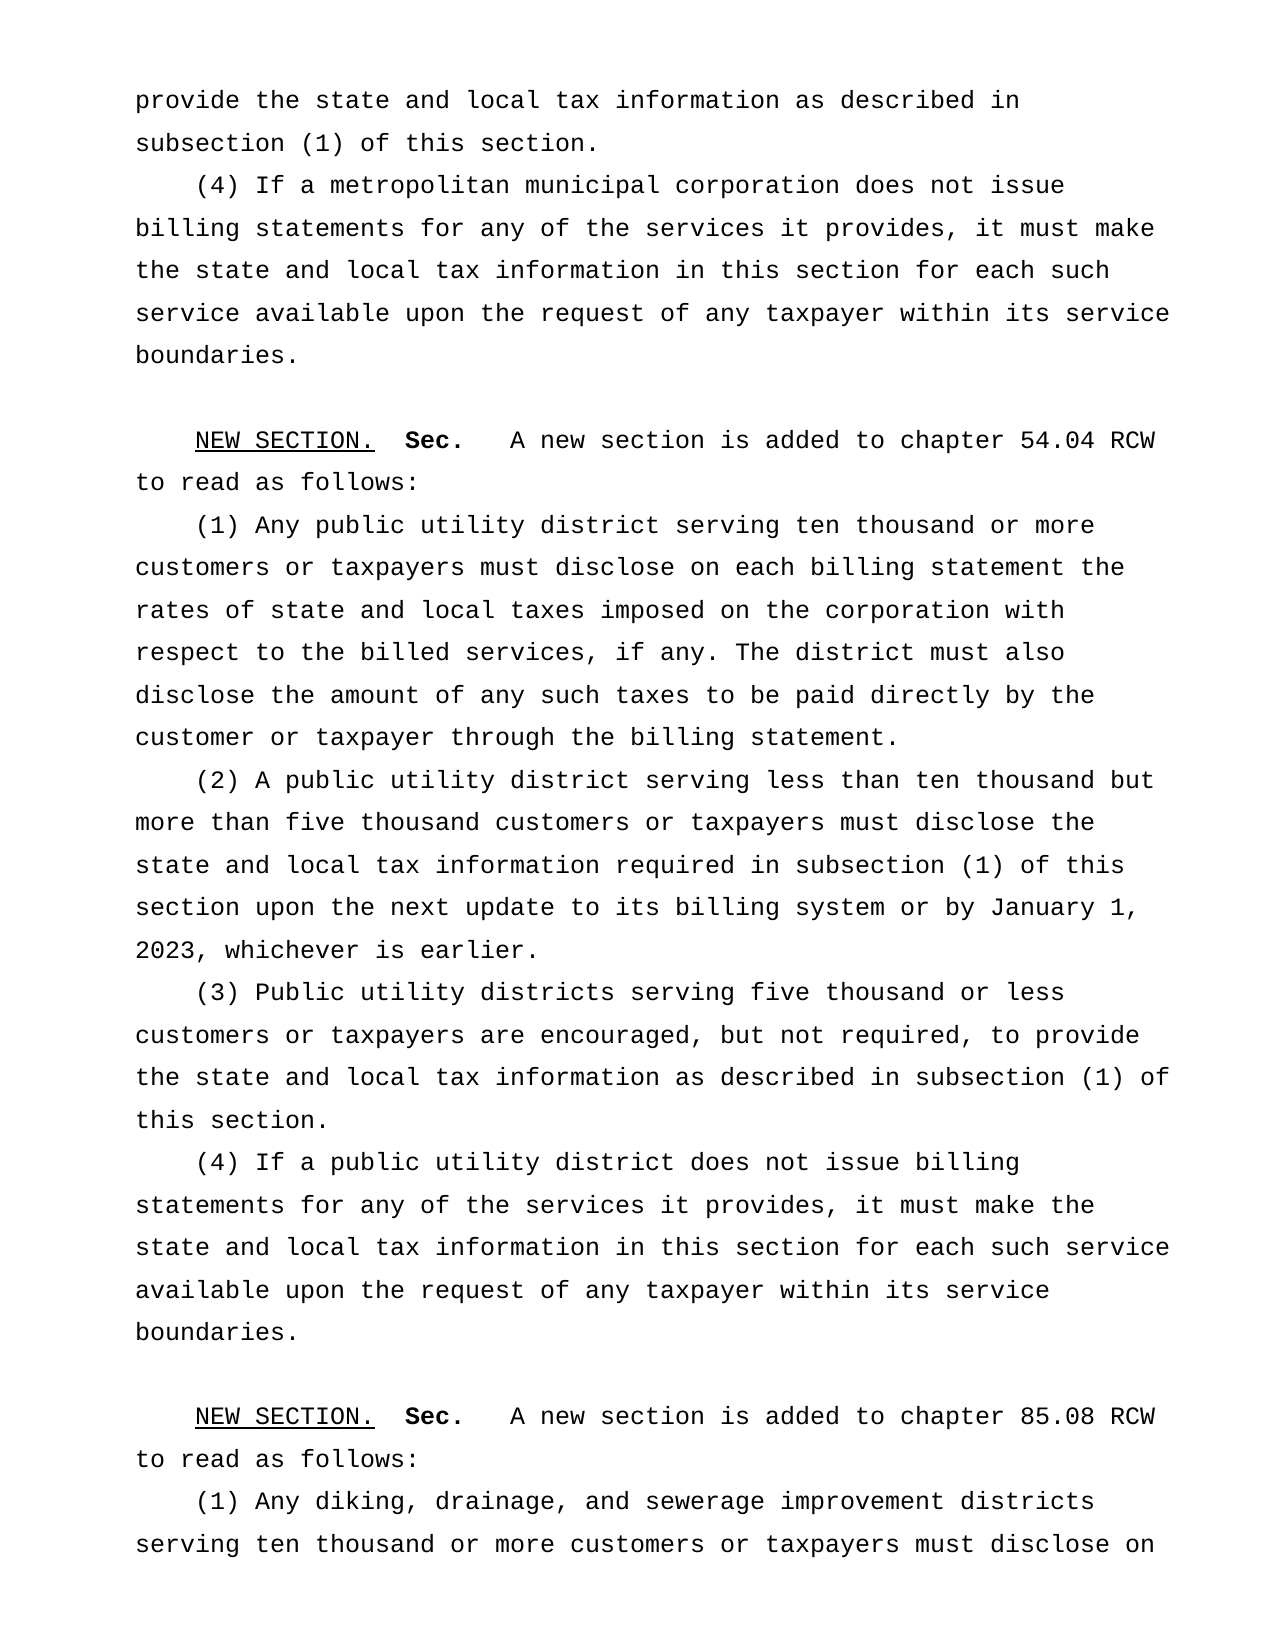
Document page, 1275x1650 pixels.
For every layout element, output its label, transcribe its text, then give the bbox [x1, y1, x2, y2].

text NEW SECTION. Sec. A new section is added to chapter 85.08 RCW to read as follows: [135, 1391, 1170, 1476]
text (2) A public utility district serving less than ten thousand but more than five thousand customers or taxpayers must disclose the state and local tax information required in subsection (1) of this section upon the next update to its billing system or by January 1, 2023, whichever is earlier. [135, 754, 1170, 967]
text NEW SECTION. Sec. A new section is added to chapter 54.04 RCW to read as follows: [135, 414, 1170, 499]
text (4) If a public utility district does not issue billing statements for any of the services it provides, it must make the state and local tax information in this section for each such service available upon the request of any taxpayer within its service boundaries. [135, 1137, 1170, 1349]
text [135, 75, 1170, 160]
text (1) Any public utility district serving ten thousand or more customers or taxpayers must disclose on each billing statement the rates of state and local taxes imposed on the corporation with respect to the billed services, if any. The district must also disclose the amount of any such taxes to be paid directly by the customer or taxpayer through the billing statement. [135, 499, 1170, 754]
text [135, 1476, 1170, 1561]
text (3) Public utility districts serving five thousand or less customers or taxpayers are encouraged, but not required, to provide the state and local tax information as described in subsection (1) of this section. [135, 967, 1170, 1137]
text (4) If a metropolitan municipal corporation does not issue billing statements for any of the services it provides, it must make the state and local tax information in this section for each such service available upon the request of any taxpayer within its service boundaries. [135, 160, 1170, 372]
